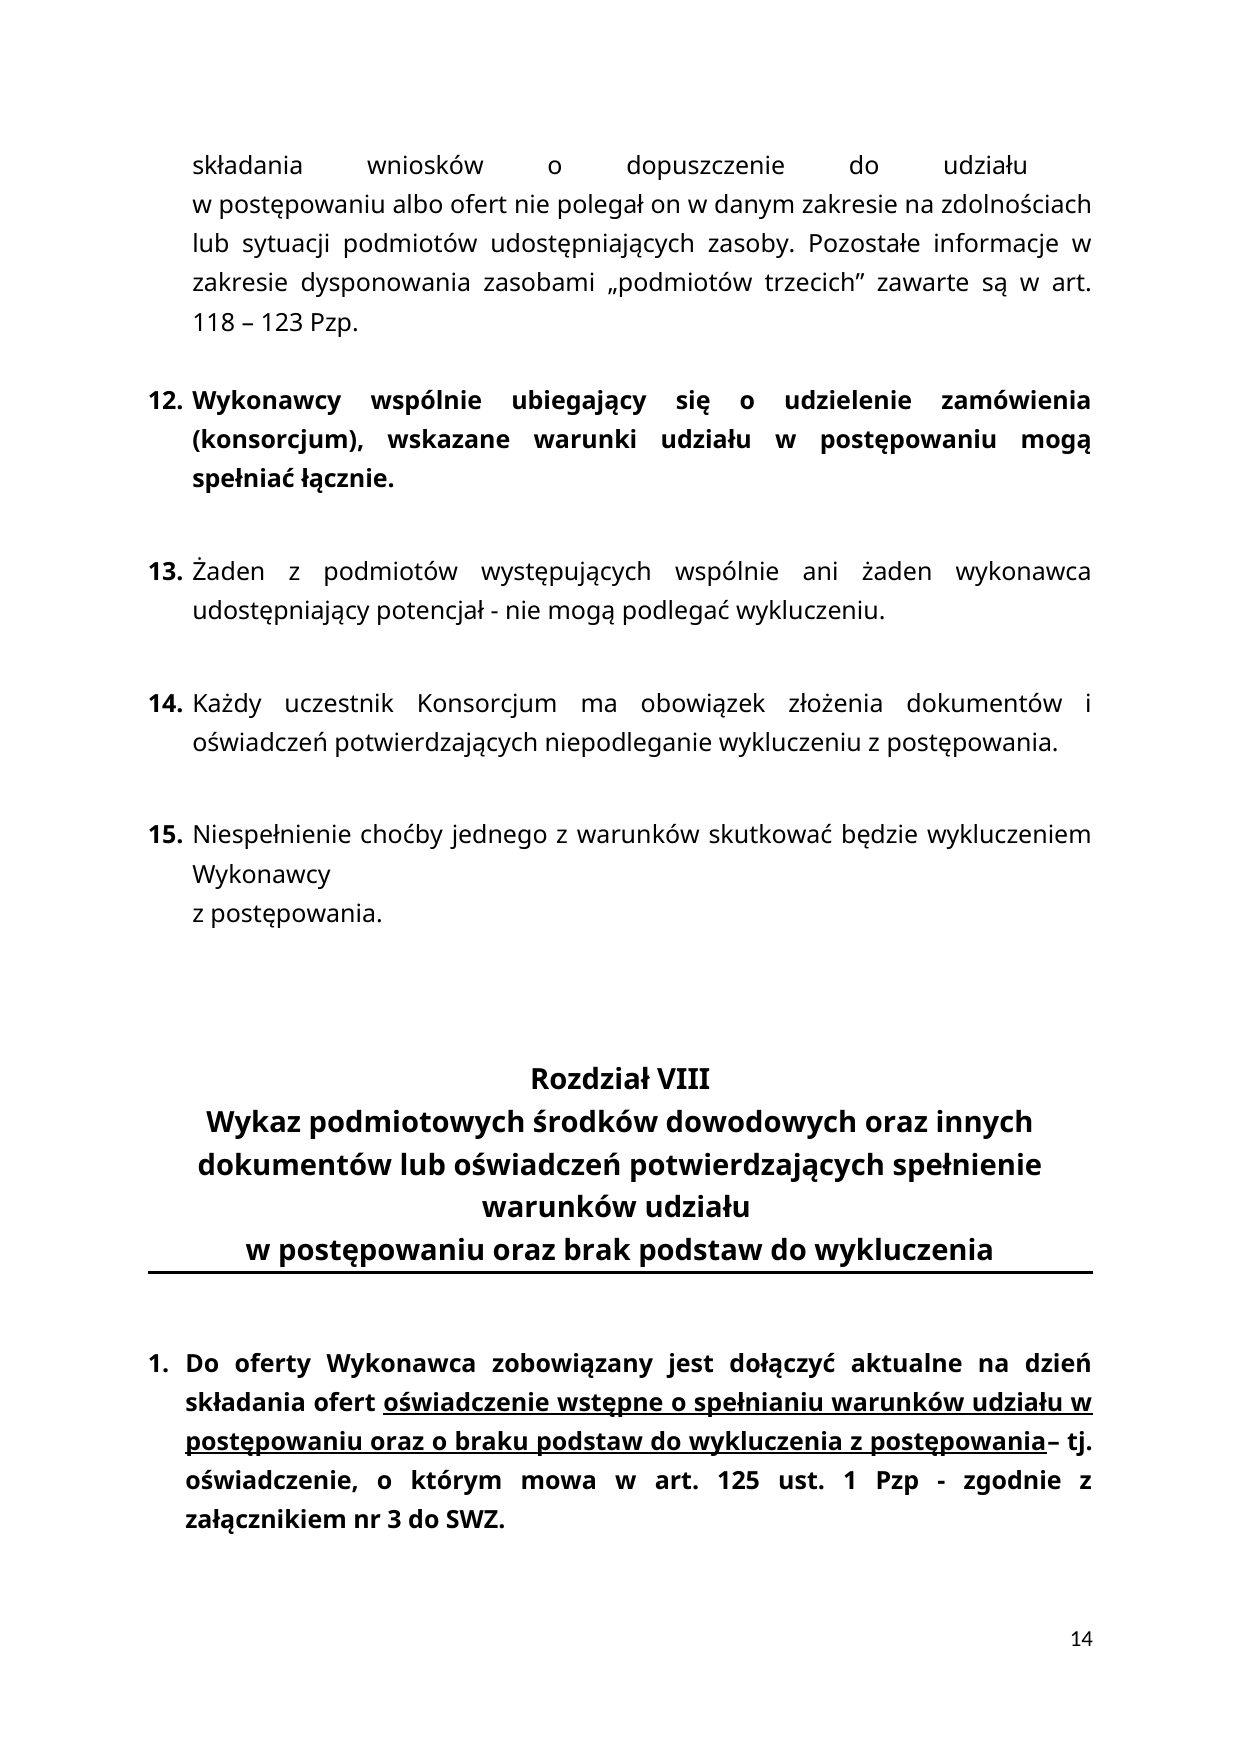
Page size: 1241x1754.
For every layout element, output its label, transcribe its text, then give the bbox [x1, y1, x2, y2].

text Wykaz podmiotowych środków dowodowych oraz innych dokumentów lub oświadczeń potwierdzających spełnienie warunków udziału w postępowaniu oraz brak podstaw do wykluczenia [148, 1101, 1093, 1271]
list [148, 148, 1093, 338]
text Rozdział VIII [148, 1058, 1093, 1098]
list Niespełnienie choćby jednego z warunków skutkować będzie wykluczeniem Wykonawcy z postępowania. [148, 817, 1093, 929]
list Wykonawcy wspólnie ubiegający się o udzielenie zamówienia (konsorcjum), wskazane warunki udziału w postępowaniu mogą spełniać łącznie. [148, 383, 1093, 495]
list Do oferty Wykonawca zobowiązany jest dołączyć aktualne na dzień składania ofert oświadczenie wstępne o spełnianiu warunków udziału w postępowaniu oraz o braku podstaw do wykluczenia z postępowania– tj. oświadczenie, o którym mowa w art. 125 ust. 1 Pzp - zgodnie z załącznikiem nr 3 do SWZ. [148, 1345, 1093, 1536]
list Żaden z podmiotów występujących wspólnie ani żaden wykonawca udostępniający potencjał - nie mogą podlegać wykluczeniu. [148, 553, 1093, 627]
list Każdy uczestnik Konsorcjum ma obowiązek złożenia dokumentów i oświadczeń potwierdzających niepodleganie wykluczeniu z postępowania. [148, 685, 1093, 758]
